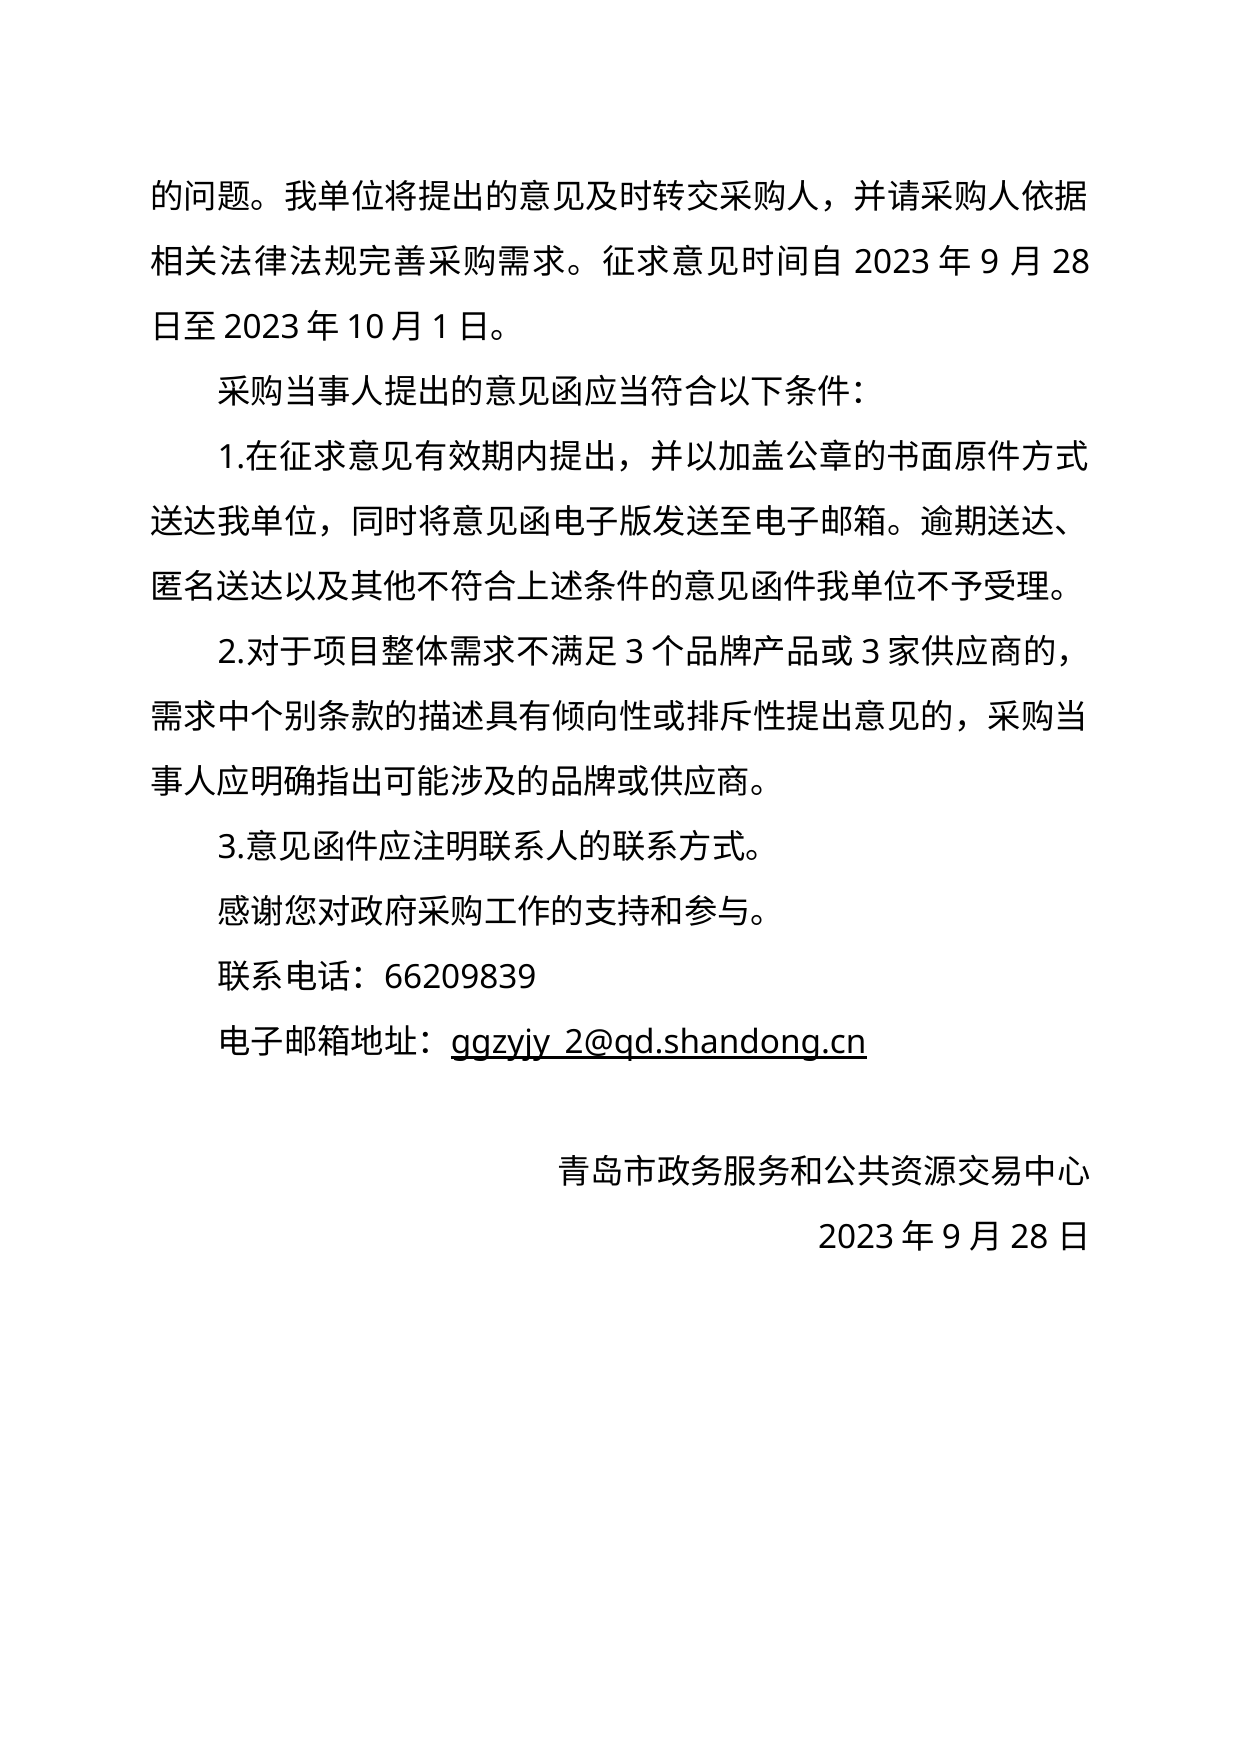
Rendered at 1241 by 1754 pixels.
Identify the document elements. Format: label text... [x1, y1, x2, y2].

text 3.意见函件应注明联系人的联系方式。 [150, 812, 1090, 877]
text 1.在征求意见有效期内提出，并以加盖公章的书面原件方式送达我单位，同时将意见函电子版发送至电子邮箱。逾期送达、匿名送达以及其他不符合上述条件的意见函件我单位不予受理。 [150, 422, 1090, 617]
text 采购当事人提出的意见函应当符合以下条件： [150, 357, 1090, 422]
text 2.对于项目整体需求不满足3个品牌产品或3家供应商的，需求中个别条款的描述具有倾向性或排斥性提出意见的，采购当事人应明确指出可能涉及的品牌或供应商。 [150, 617, 1090, 812]
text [150, 162, 1090, 357]
text 感谢您对政府采购工作的支持和参与。 [150, 877, 1090, 942]
text 联系电话：66209839 [150, 942, 1090, 1007]
text 青岛市政务服务和公共资源交易中心 [150, 1137, 1090, 1202]
text 2023年 9 月 28 日 [150, 1202, 1090, 1267]
text 电子邮箱地址：ggzyjy_2@qd.shandong.cn [150, 1007, 1090, 1072]
